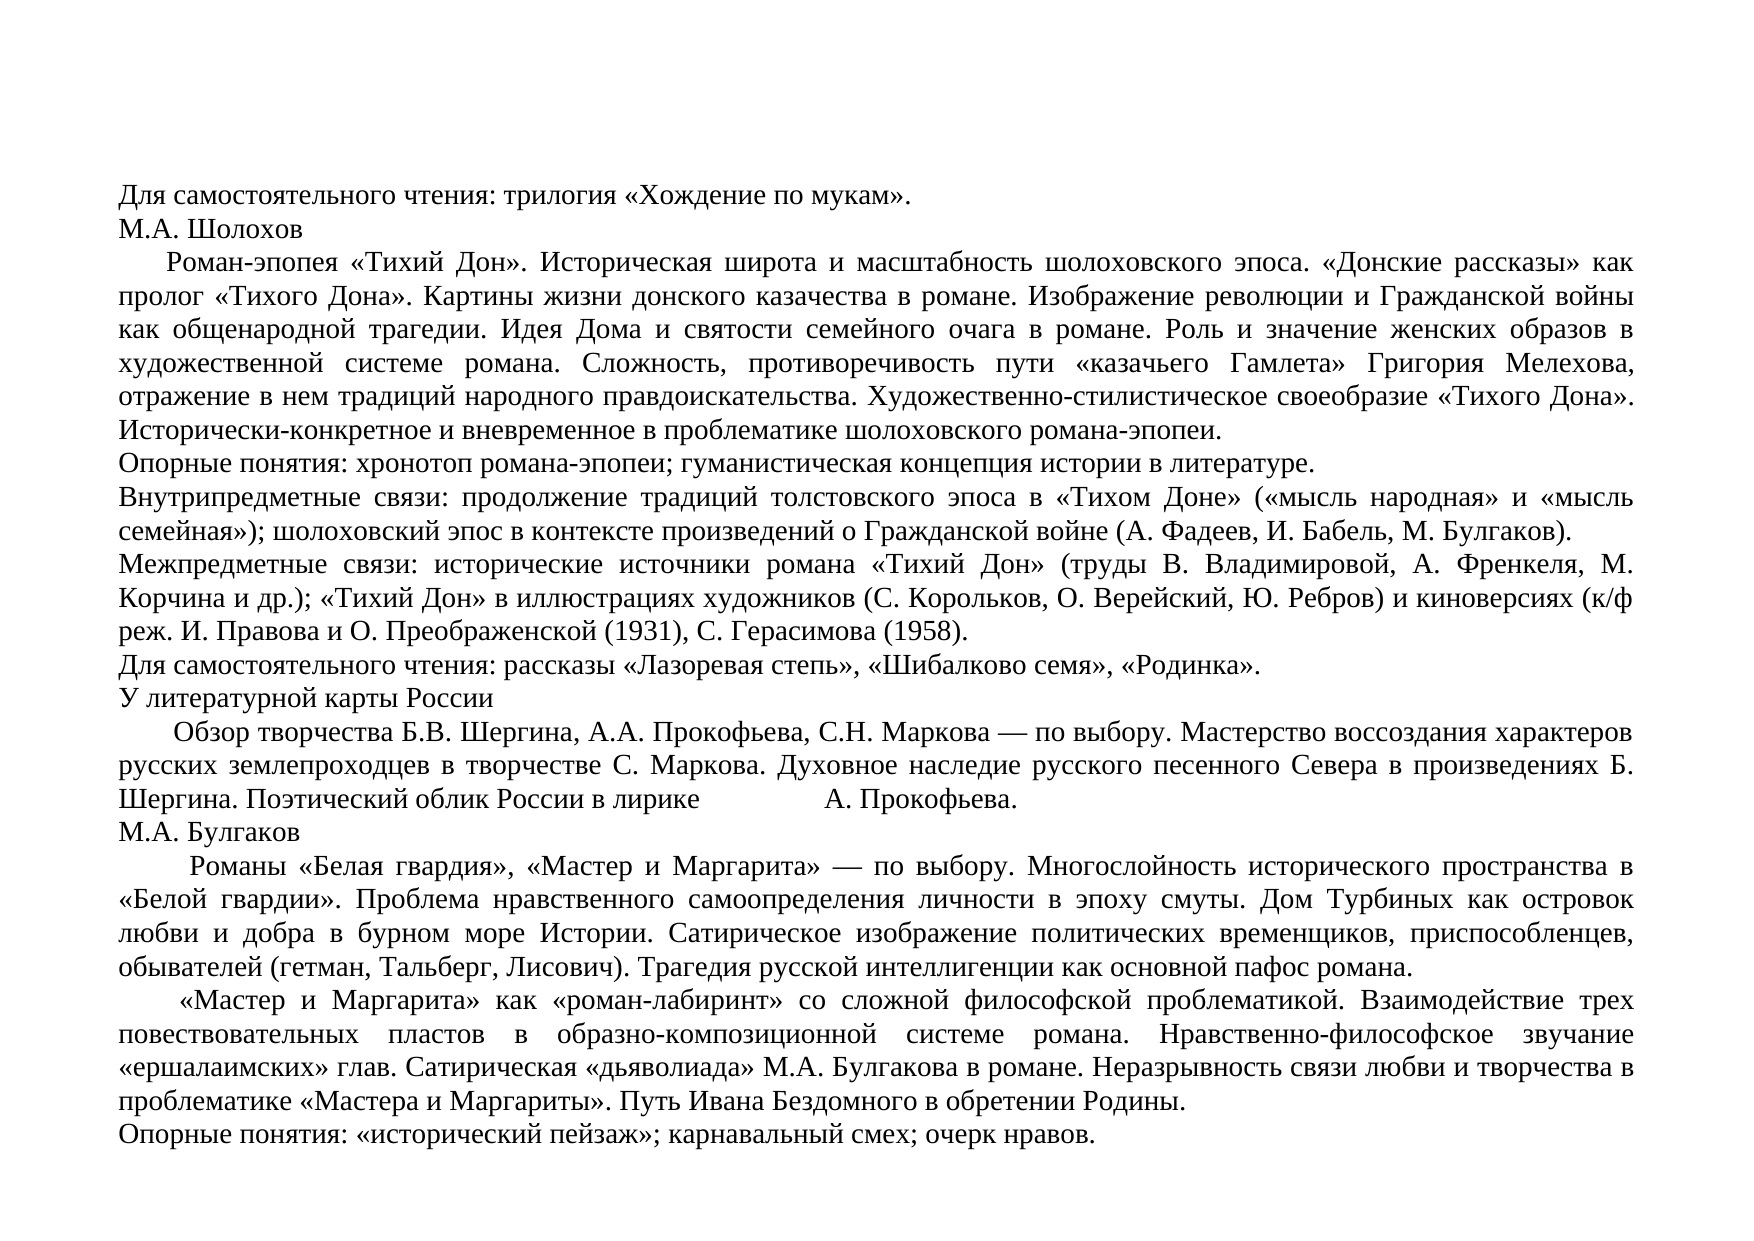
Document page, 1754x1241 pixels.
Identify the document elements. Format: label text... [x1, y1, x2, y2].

text Внутрипредметные связи: продолжение традиций толстовского эпоса в «Тихом Доне» («мысль народная» и «мысль семейная»); шолоховский эпос в контексте произведений о Гражданской войне (А. Фадеев, И. Бабель, М. Булгаков). [118, 479, 1636, 546]
text Для самостоятельного чтения: рассказы «Лазоревая степь», «Шибалково семя», «Родинка». [118, 647, 1636, 680]
text У литературной карты России [118, 680, 1636, 714]
text «Мастер и Маргарита» как «роман-лабиринт» со сложной философской проблематикой. Взаимодействие трех повествовательных пластов в образно-композиционной системе романа. Нравственно-философское звучание «ершалаимских» глав. Сатирическая «дьяволиада» М.А. Булгакова в романе. Неразрывность связи любви и творчества в проблематике «Мастера и Маргариты». Путь Ивана Бездомного в обретении Родины. [118, 982, 1636, 1116]
text М.А. Булгаков [118, 814, 1636, 848]
text Романы «Белая гвардия», «Мастер и Маргарита» — по выбору. Многослойность исторического пространства в «Белой гвардии». Проблема нравственного самоопределения личности в эпоху смуты. Дом Турбиных как островок любви и добра в бурном море Истории. Сатирическое изображение политических временщиков, приспособленцев, обывателей (гетман, Тальберг, Лисович). Трагедия русской интеллигенции как основной пафос романа. [118, 848, 1636, 982]
text Для самостоятельного чтения: трилогия «Хождение по мукам». [118, 177, 1636, 211]
text Роман-эпопея «Тихий Дон». Историческая широта и масштабность шолоховского эпоса. «Донские рассказы» как пролог «Тихого Дона». Картины жизни донского казачества в романе. Изображение революции и Гражданской войны как общенародной трагедии. Идея Дома и святости семейного очага в романе. Роль и значение женских образов в художественной системе романа. Сложность, противоречивость пути «казачьего Гамлета» Григория Мелехова, отражение в нем традиций народного правдоискательства. Художественно-стилистическое своеобразие «Тихого Дона». Исторически-конкретное и вневременное в проблематике шолоховского романа-эпопеи. [118, 244, 1636, 446]
text Обзор творчества Б.В. Шергина, А.А. Прокофьева, С.Н. Маркова — по выбору. Мастерство воссоздания характеров русских землепроходцев в творчестве С. Маркова. Духовное наследие русского песенного Севера в произведениях Б. Шергина. Поэтический облик России в лирике А. Прокофьева. [118, 714, 1636, 814]
text Межпредметные связи: исторические источники романа «Тихий Дон» (труды В. Владимировой, А. Френкеля, М. Корчина и др.); «Тихий Дон» в иллюстрациях художников (С. Корольков, О. Верейский, Ю. Ребров) и киноверсиях (к/ф реж. И. Правова и О. Преображенской (1931), С. Герасимова (1958). [118, 546, 1636, 647]
text Опорные понятия: хронотоп романа-эпопеи; гуманистическая концепция истории в литературе. [118, 446, 1636, 479]
text Опорные понятия: «исторический пейзаж»; карнавальный смех; очерк нравов. [118, 1116, 1636, 1150]
text М.А. Шолохов [118, 211, 1636, 244]
